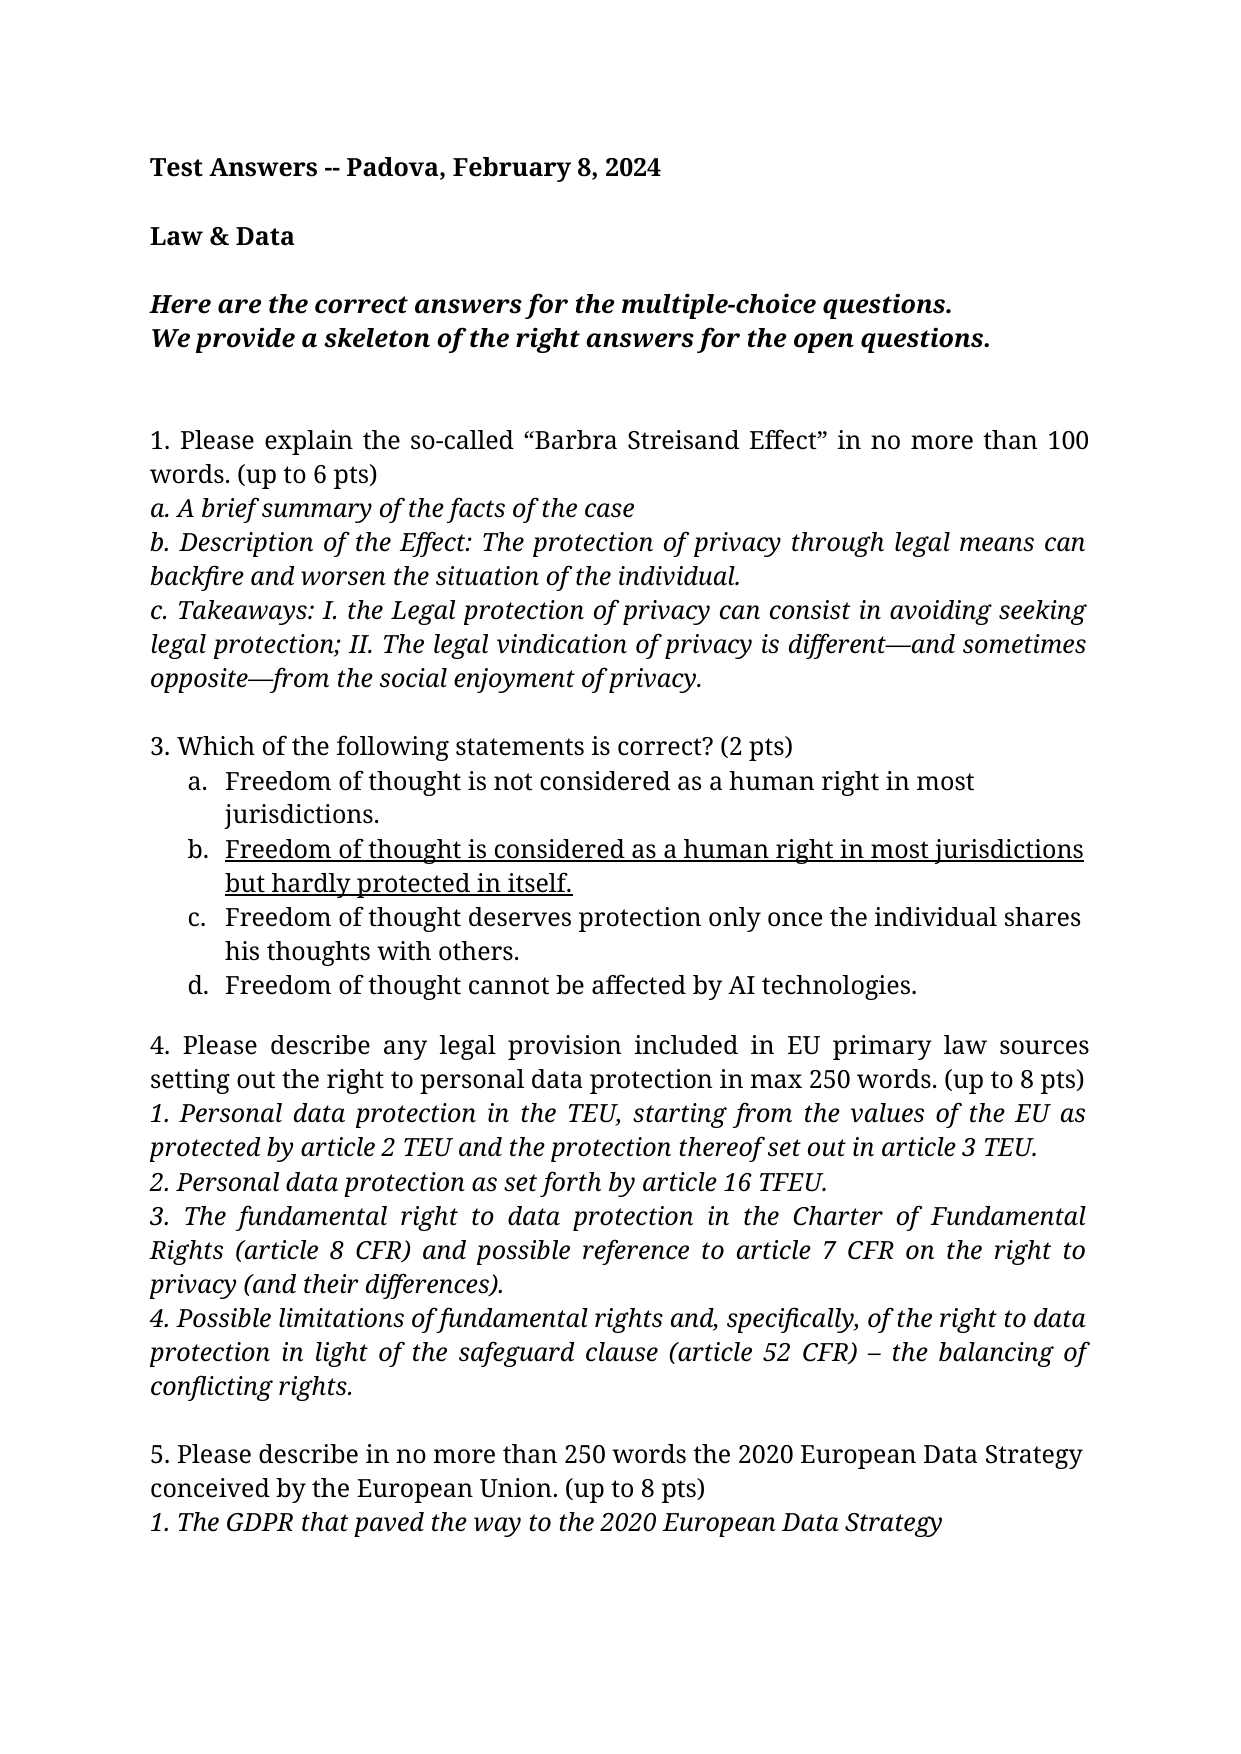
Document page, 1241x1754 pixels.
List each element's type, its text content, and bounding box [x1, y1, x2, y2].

text Here are the correct answers for the multiple-choice questions. [150, 286, 1090, 320]
text 4. Please describe any legal provision included in EU primary law sources setting out the right to personal data protection in max 250 words. (up to 8 pts) [150, 1028, 1090, 1096]
text 2. Personal data protection as set forth by article 16 TFEU. [150, 1164, 1090, 1198]
text 4. Possible limitations of fundamental rights and, specifically, of the right to data protection in light of the safeguard clause (article 52 CFR) – the balancing of conflicting rights. [150, 1300, 1090, 1403]
list Freedom of thought deserves protection only once the individual shares his thoughts with others. [187, 899, 1090, 967]
text b. Description of the Effect: The protection of privacy through legal means can backfire and worsen the situation of the individual. [150, 525, 1090, 593]
list Freedom of thought is not considered as a human right in most jurisdictions. [187, 763, 1090, 831]
list Freedom of thought is considered as a human right in most jurisdictions but hardly protected in itself. [187, 831, 1090, 899]
text Law & Data [150, 218, 1090, 252]
text 5. Please describe in no more than 250 words the 2020 European Data Strategy conceived by the European Union. (up to 8 pts) [150, 1437, 1090, 1505]
text a. A brief summary of the facts of the case [150, 491, 1090, 525]
text 1. Personal data protection in the TEU, starting from the values of the EU as protected by article 2 TEU and the protection thereof set out in article 3 TEU. [150, 1096, 1090, 1164]
text We provide a skeleton of the right answers for the open questions. [150, 320, 1090, 354]
text 3. The fundamental right to data protection in the Charter of Fundamental Rights (article 8 CFR) and possible reference to article 7 CFR on the right to privacy (and their differences). [150, 1198, 1090, 1300]
text 1. The GDPR that paved the way to the 2020 European Data Strategy [150, 1505, 1090, 1539]
text 1. Please explain the so-called “Barbra Streisand Effect” in no more than 100 words. (up to 6 pts) [150, 422, 1090, 491]
text Test Answers -- Padova, February 8, 2024 [150, 150, 1090, 184]
text 3. Which of the following statements is correct? (2 pts) [150, 729, 1090, 763]
list Freedom of thought cannot be affected by AI technologies. [187, 967, 1090, 1002]
text c. Takeaways: I. the Legal protection of privacy can consist in avoiding seeking legal protection; II. The legal vindication of privacy is different—and sometimes opposite—from the social enjoyment of privacy. [150, 593, 1090, 695]
